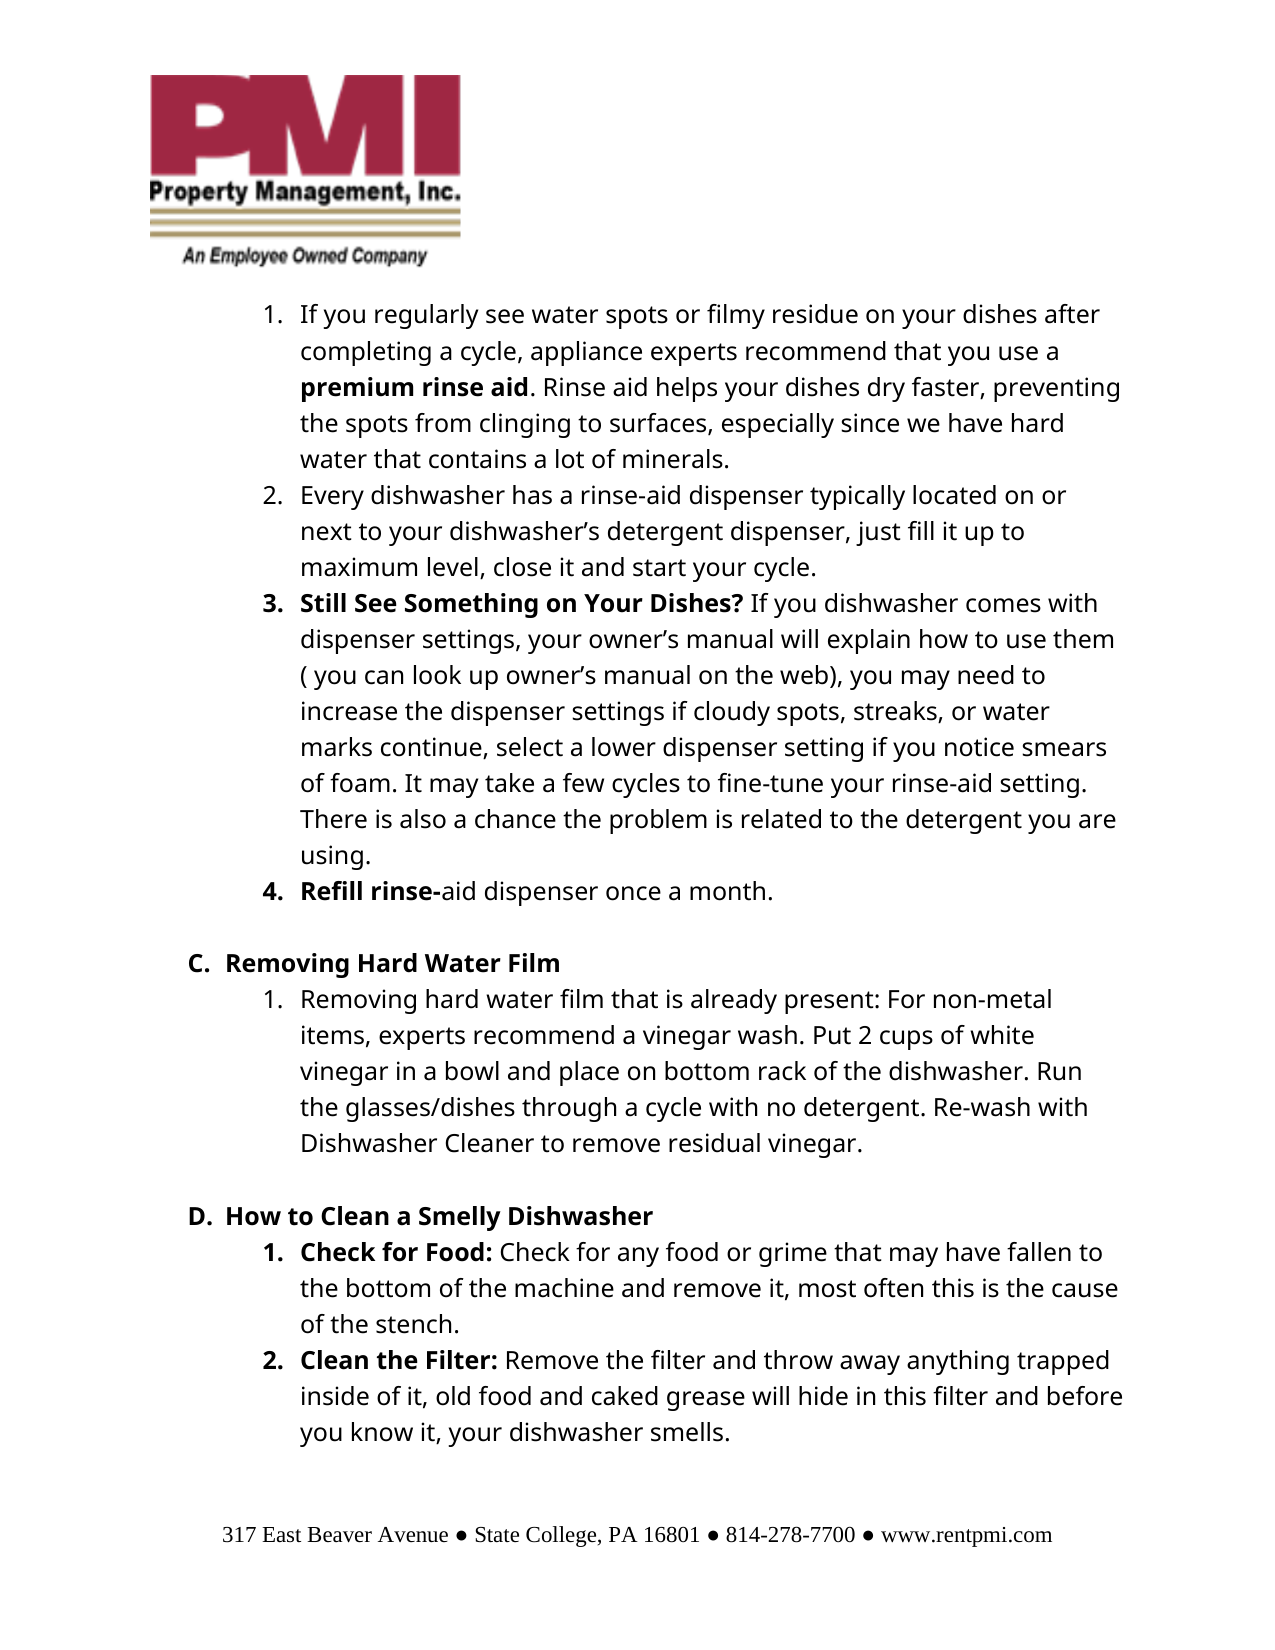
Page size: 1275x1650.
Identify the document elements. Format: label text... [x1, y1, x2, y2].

list How to Clean a Smelly Dishwasher [187, 1198, 1125, 1232]
list Refill rinse-aid dispenser once a month. [262, 874, 1125, 908]
list Every dishwasher has a rinse-aid dispenser typically located on or next to your dishwasher’s detergent dispenser, just fill it up to maximum level, close it and start your cycle. [262, 477, 1125, 583]
list Still See Something on Your Dishes? If you dishwasher comes with dispenser settings, your owner’s manual will explain how to use them ( you can look up owner’s manual on the web), you may need to increase the dispenser settings if cloudy spots, streaks, or water marks continue, select a lower dispenser setting if you notice smears of foam. It may take a few cycles to fine-tune your rinse-aid setting. There is also a chance the problem is related to the detergent you are using. [262, 586, 1125, 872]
picture [150, 75, 463, 270]
list Clean the Filter: Remove the filter and throw away anything trapped inside of it, old food and caked grease will hide in this filter and before you know it, your dishwasher smells. [262, 1342, 1125, 1448]
list Removing Hard Water Film [187, 946, 1125, 980]
list If you regularly see water spots or filmy residue on your dishes after completing a cycle, appliance experts recommend that you use a premium rinse aid. Rinse aid helps your dishes dry faster, preventing the spots from clinging to surfaces, especially since we have hard water that contains a lot of minerals. [262, 297, 1125, 475]
list Removing hard water film that is already present: For non-metal items, experts recommend a vinegar wash. Put 2 cups of white vinegar in a bowl and place on bottom rack of the dishwasher. Run the glasses/dishes through a cycle with no detergent. Re-wash with Dishwasher Cleaner to remove residual vinegar. [262, 982, 1125, 1160]
list Check for Food: Check for any food or grime that may have fallen to the bottom of the machine and remove it, most often this is the cause of the stench. [262, 1234, 1125, 1340]
